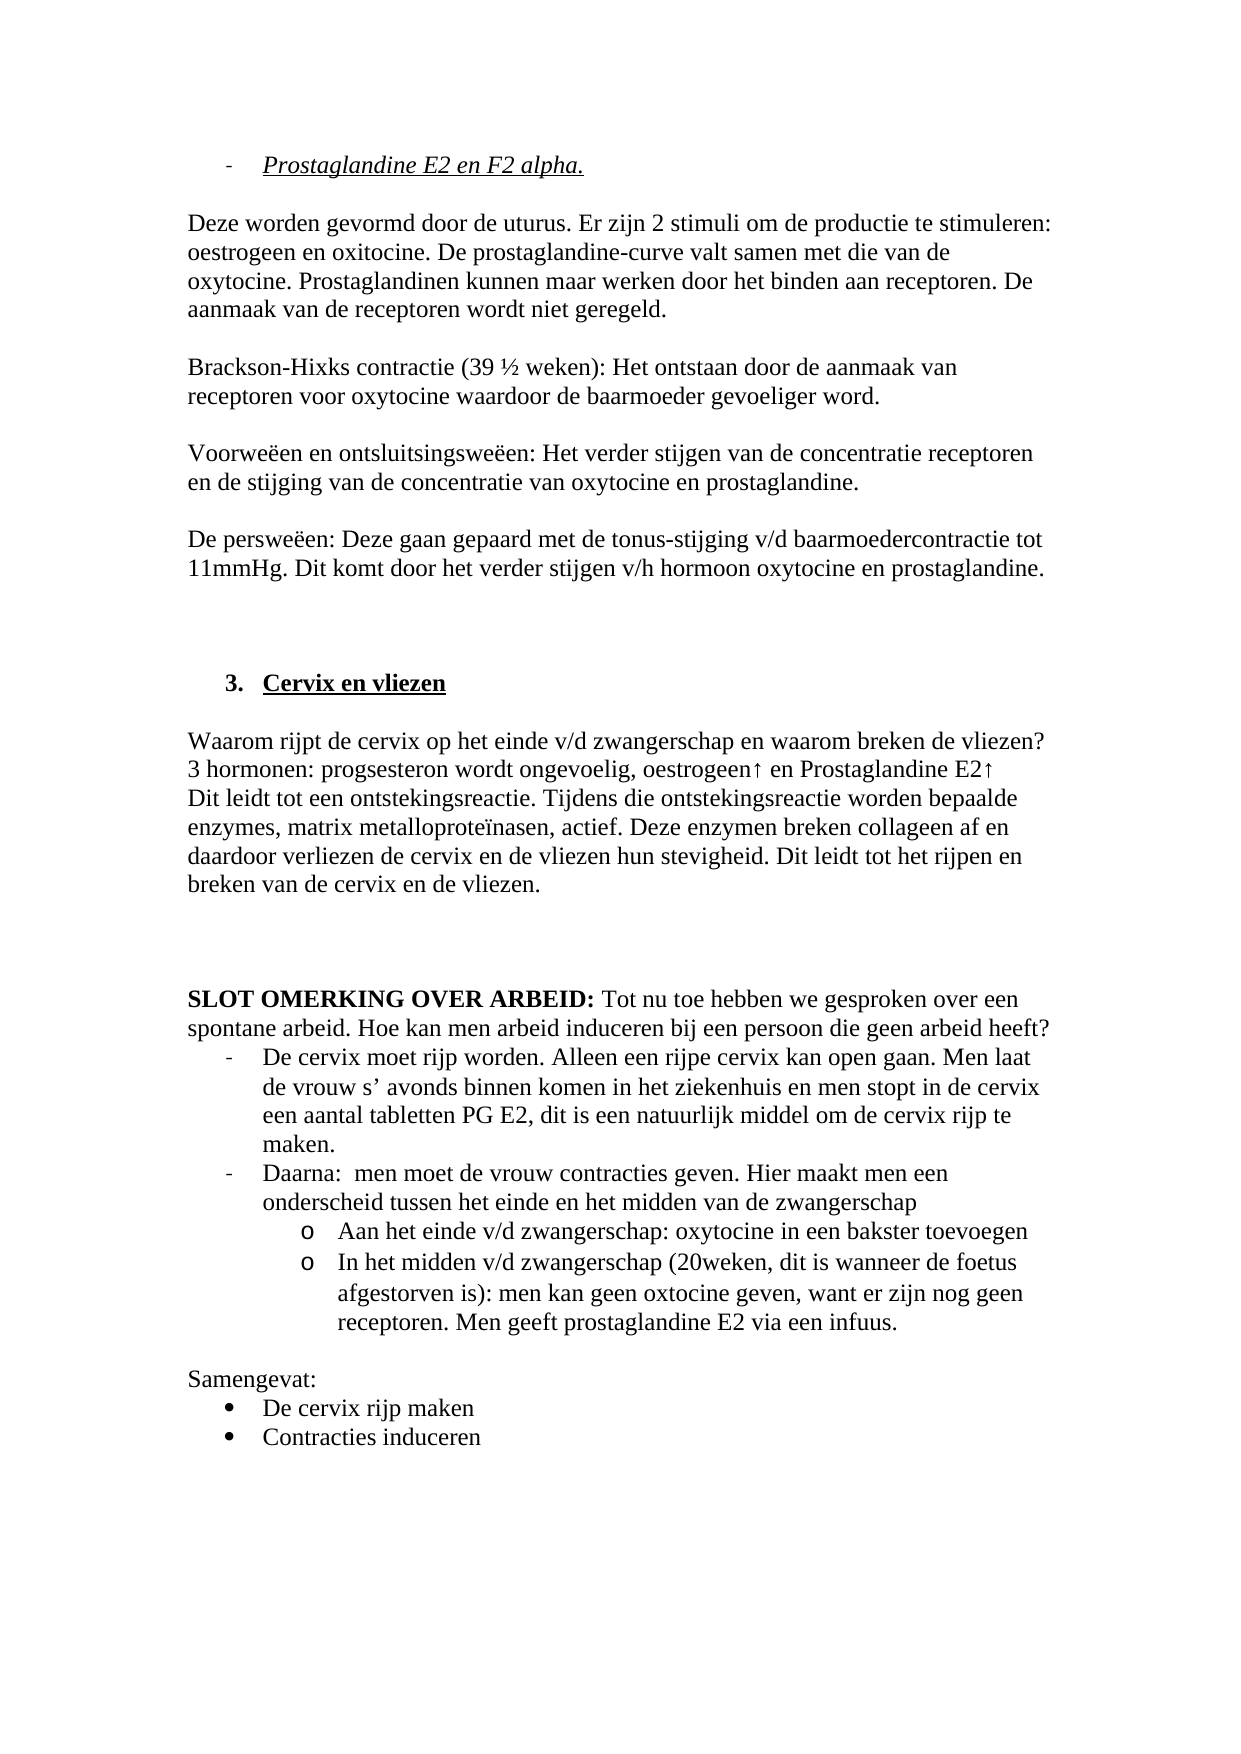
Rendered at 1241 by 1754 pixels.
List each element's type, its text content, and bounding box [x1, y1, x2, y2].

text Deze worden gevormd door de uturus. Er zijn 2 stimuli om de productie te stimuleren: oestrogeen en oxitocine. De prostaglandine-curve valt samen met die van de oxytocine. Prostaglandinen kunnen maar werken door het binden aan receptoren. De aanmaak van de receptoren wordt niet geregeld. [187, 208, 1053, 323]
list Daarna: men moet de vrouw contracties geven. Hier maakt men een onderscheid tussen het einde en het midden van de zwangerschap [225, 1158, 1053, 1216]
list De cervix rijp maken [225, 1393, 1053, 1422]
text Dit leidt tot een ontstekingsreactie. Tijdens die ontstekingsreactie worden bepaalde enzymes, matrix metalloproteïnasen, actief. Deze enzymen breken collageen af en daardoor verliezen de cervix en de vliezen hun stevigheid. Dit leidt tot het rijpen en breken van de cervix en de vliezen. [187, 783, 1053, 898]
list Aan het einde v/d zwangerschap: oxytocine in een bakster toevoegen [300, 1216, 1053, 1247]
list De cervix moet rijp worden. Alleen een rijpe cervix kan open gaan. Men laat de vrouw s’ avonds binnen komen in het ziekenhuis en men stopt in de cervix een aantal tabletten PG E2, dit is een natuurlijk middel om de cervix rijp te maken. [225, 1042, 1053, 1158]
text 3 hormonen: progsesteron wordt ongevoelig, oestrogeen↑ en Prostaglandine E2↑ [187, 754, 1053, 783]
list In het midden v/d zwangerschap (20weken, dit is wanneer de foetus afgestorven is): men kan geen oxtocine geven, want er zijn nog geen receptoren. Men geeft prostaglandine E2 via een infuus. [300, 1247, 1053, 1364]
list Prostaglandine E2 en F2 alpha. [225, 150, 1053, 208]
text SLOT OMERKING OVER ARBEID: Tot nu toe hebben we gesproken over een spontane arbeid. Hoe kan men arbeid induceren bij een persoon die geen arbeid heeft? [187, 984, 1053, 1042]
text Waarom rijpt de cervix op het einde v/d zwangerschap en waarom breken de vliezen? [187, 726, 1053, 754]
list Cervix en vliezen [225, 668, 1053, 697]
text Voorweëen en ontsluitsingsweëen: Het verder stijgen van de concentratie receptoren en de stijging van de concentratie van oxytocine en prostaglandine. [187, 438, 1053, 496]
text Brackson-Hixks contractie (39 ½ weken): Het ontstaan door de aanmaak van receptoren voor oxytocine waardoor de baarmoeder gevoeliger word. [187, 352, 1053, 409]
text Samengevat: [187, 1364, 1053, 1393]
text De persweëen: Deze gaan gepaard met de tonus-stijging v/d baarmoedercontractie tot 11mmHg. Dit komt door het verder stijgen v/h hormoon oxytocine en prostaglandine. [187, 524, 1053, 582]
list Contracties induceren [225, 1422, 1053, 1450]
